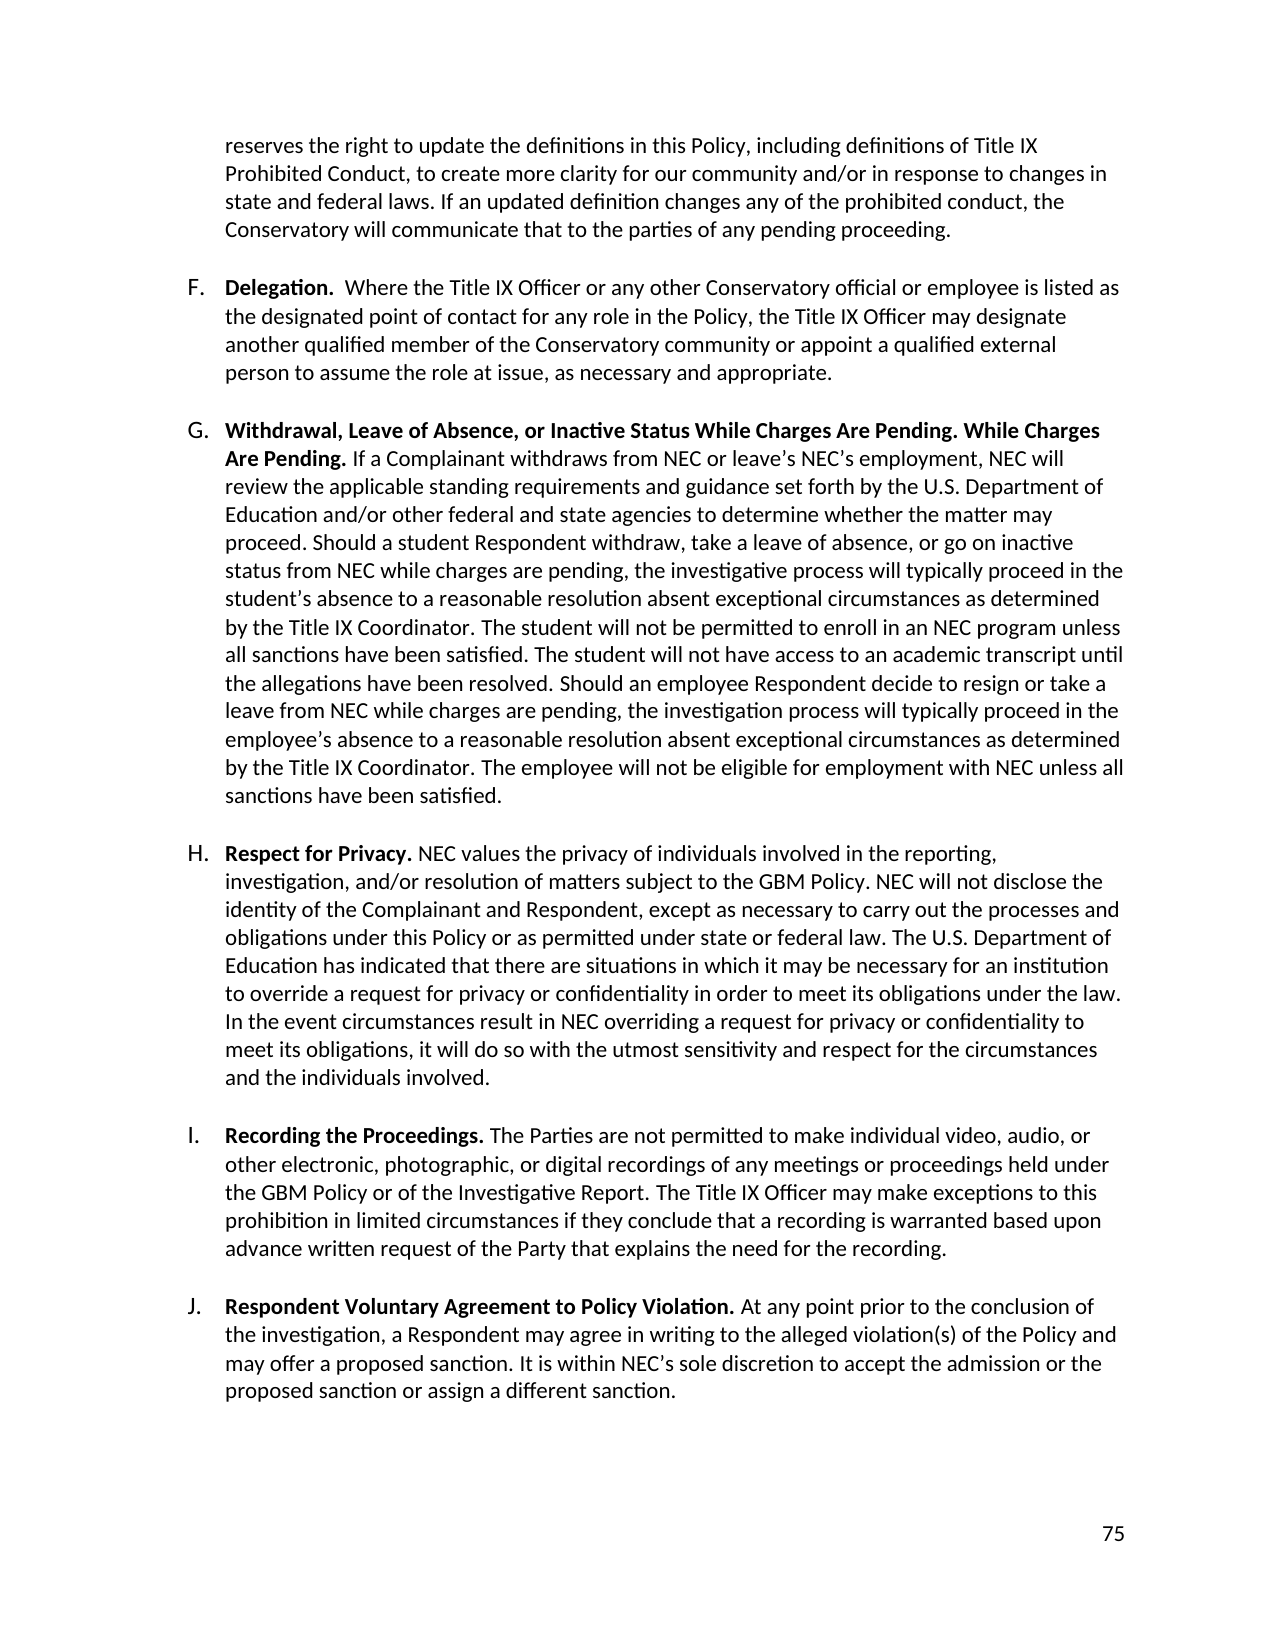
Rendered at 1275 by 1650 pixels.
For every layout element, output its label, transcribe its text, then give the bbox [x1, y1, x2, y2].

list Delegation. Where the Title IX Officer or any other Conservatory official or employee is listed as the designated point of contact for any role in the Policy, the Title IX Officer may designate another qualified member of the Conservatory community or appoint a qualified external person to assume the role at issue, as necessary and appropriate. [187, 271, 1125, 386]
list Withdrawal, Leave of Absence, or Inactive Status While Charges Are Pending. While Charges Are Pending. If a Complainant withdraws from NEC or leave’s NEC’s employment, NEC will review the applicable standing requirements and guidance set forth by the U.S. Department of Education and/or other federal and state agencies to determine whether the matter may proceed. Should a student Respondent withdraw, take a leave of absence, or go on inactive status from NEC while charges are pending, the investigative process will typically proceed in the student’s absence to a reasonable resolution absent exceptional circumstances as determined by the Title IX Coordinator. The student will not be permitted to enroll in an NEC program unless all sanctions have been satisfied. The student will not have access to an academic transcript until the allegations have been resolved. Should an employee Respondent decide to resign or take a leave from NEC while charges are pending, the investigation process will typically proceed in the employee’s absence to a reasonable resolution absent exceptional circumstances as determined by the Title IX Coordinator. The employee will not be eligible for employment with NEC unless all sanctions have been satisfied. [187, 414, 1125, 809]
list Respect for Privacy. NEC values the privacy of individuals involved in the reporting, investigation, and/or resolution of matters subject to the GBM Policy. NEC will not disclose the identity of the Complainant and Respondent, except as necessary to carry out the processes and obligations under this Policy or as permitted under state or federal law. The U.S. Department of Education has indicated that there are situations in which it may be necessary for an institution to override a request for privacy or confidentiality in order to meet its obligations under the law. In the event circumstances result in NEC overriding a request for privacy or confidentiality to meet its obligations, it will do so with the utmost sensitivity and respect for the circumstances and the individuals involved. [187, 837, 1125, 1091]
list Respondent Voluntary Agreement to Policy Violation. At any point prior to the conclusion of the investigation, a Respondent may agree in writing to the alleged violation(s) of the Policy and may offer a proposed sanction. It is within NEC’s sole discretion to accept the admission or the proposed sanction or assign a different sanction. [187, 1290, 1125, 1405]
list Recording the Proceedings. The Parties are not permitted to make individual video, audio, or other electronic, photographic, or digital recordings of any meetings or proceedings held under the GBM Policy or of the Investigative Report. The Title IX Officer may make exceptions to this prohibition in limited circumstances if they conclude that a recording is warranted based upon advance written request of the Party that explains the need for the recording. [187, 1119, 1125, 1262]
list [187, 131, 1125, 243]
